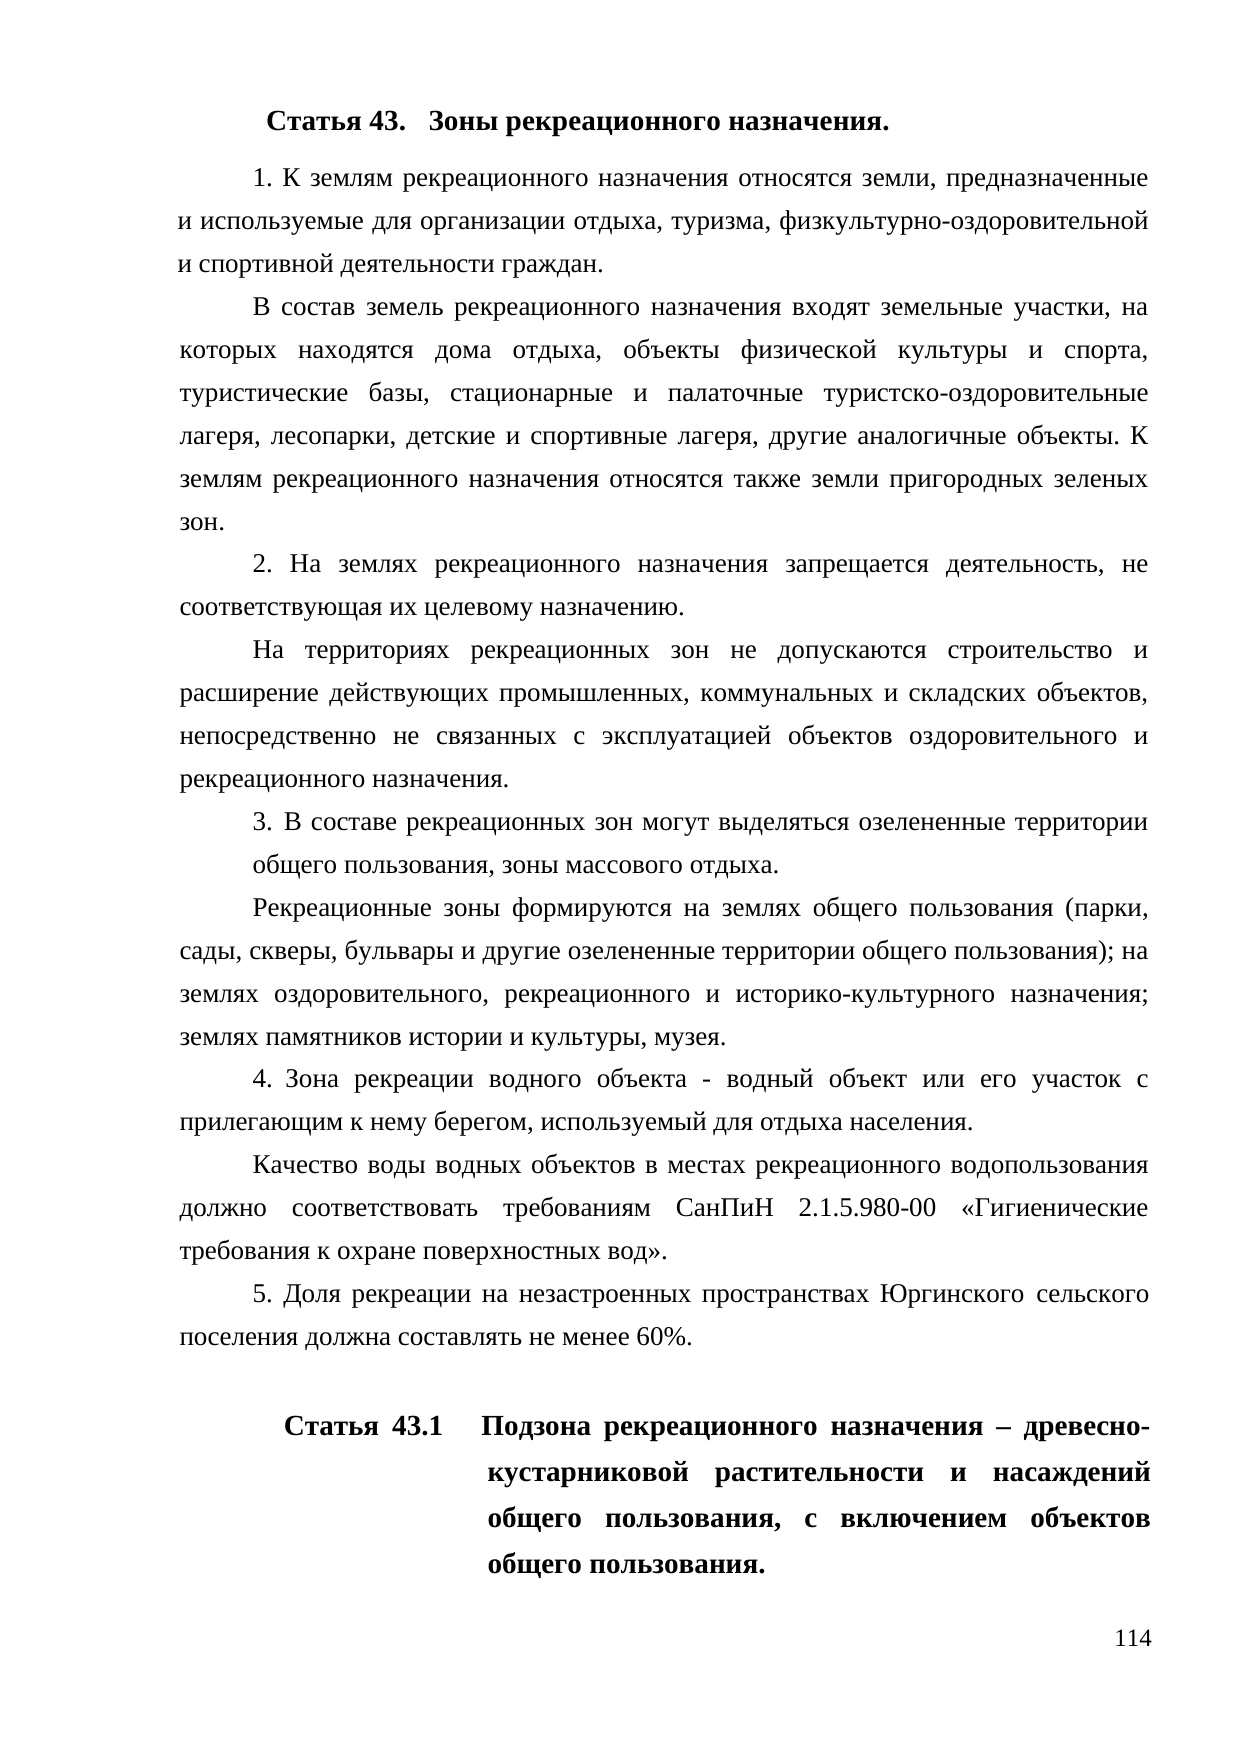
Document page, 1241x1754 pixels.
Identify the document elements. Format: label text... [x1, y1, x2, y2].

list Зона рекреации водного объекта - водный объект или его участок с прилегающим к нему берегом, используемый для отдыха населения. [179, 1063, 1149, 1137]
text 5. Доля рекреации на незастроенных пространствах Юргинского сельского поселения должна составлять не менее 60%. [179, 1277, 1149, 1351]
text В состав земель рекреационного назначения входят земельные участки, на которых находятся дома отдыха, объекты физической культуры и спорта, туристические базы, стационарные и палаточные туристско-оздоровительные лагеря, лесопарки, детские и спортивные лагеря, другие аналогичные объекты. К землям рекреационного назначения относятся также земли пригородных зеленых зон. [179, 290, 1149, 536]
text Зоны рекреационного назначения. [266, 103, 1152, 136]
list В составе рекреационных зон могут выделяться озелененные территории общего пользования, зоны массового отдыха. [252, 805, 1149, 879]
text Статья 43.1 Подзона рекреационного назначения – древесно-кустарниковой растительности и насаждений общего пользования, с включением объектов общего пользования. [236, 1408, 1152, 1580]
text На территориях рекреационных зон не допускаются строительство и расширение действующих промышленных, коммунальных и складских объектов, непосредственно не связанных с эксплуатацией объектов оздоровительного и рекреационного назначения. [179, 633, 1149, 793]
text 2. На землях рекреационного назначения запрещается деятельность, не соответствующая их целевому назначению. [179, 548, 1149, 622]
text 1. К землям рекреационного назначения относятся земли, предназначенные и используемые для организации отдыха, туризма, физкультурно-оздоровительной и спортивной деятельности граждан. [177, 161, 1149, 278]
text Рекреационные зоны формируются на землях общего пользования (парки, сады, скверы, бульвары и другие озелененные территории общего пользования); на землях оздоровительного, рекреационного и историко-культурного назначения; землях памятников истории и культуры, музея. [179, 891, 1149, 1051]
text Качество воды водных объектов в местах рекреационного водопользования должно соответствовать требованиям СанПиН 2.1.5.980-00 «Гигиенические требования к охране поверхностных вод». [179, 1148, 1149, 1265]
